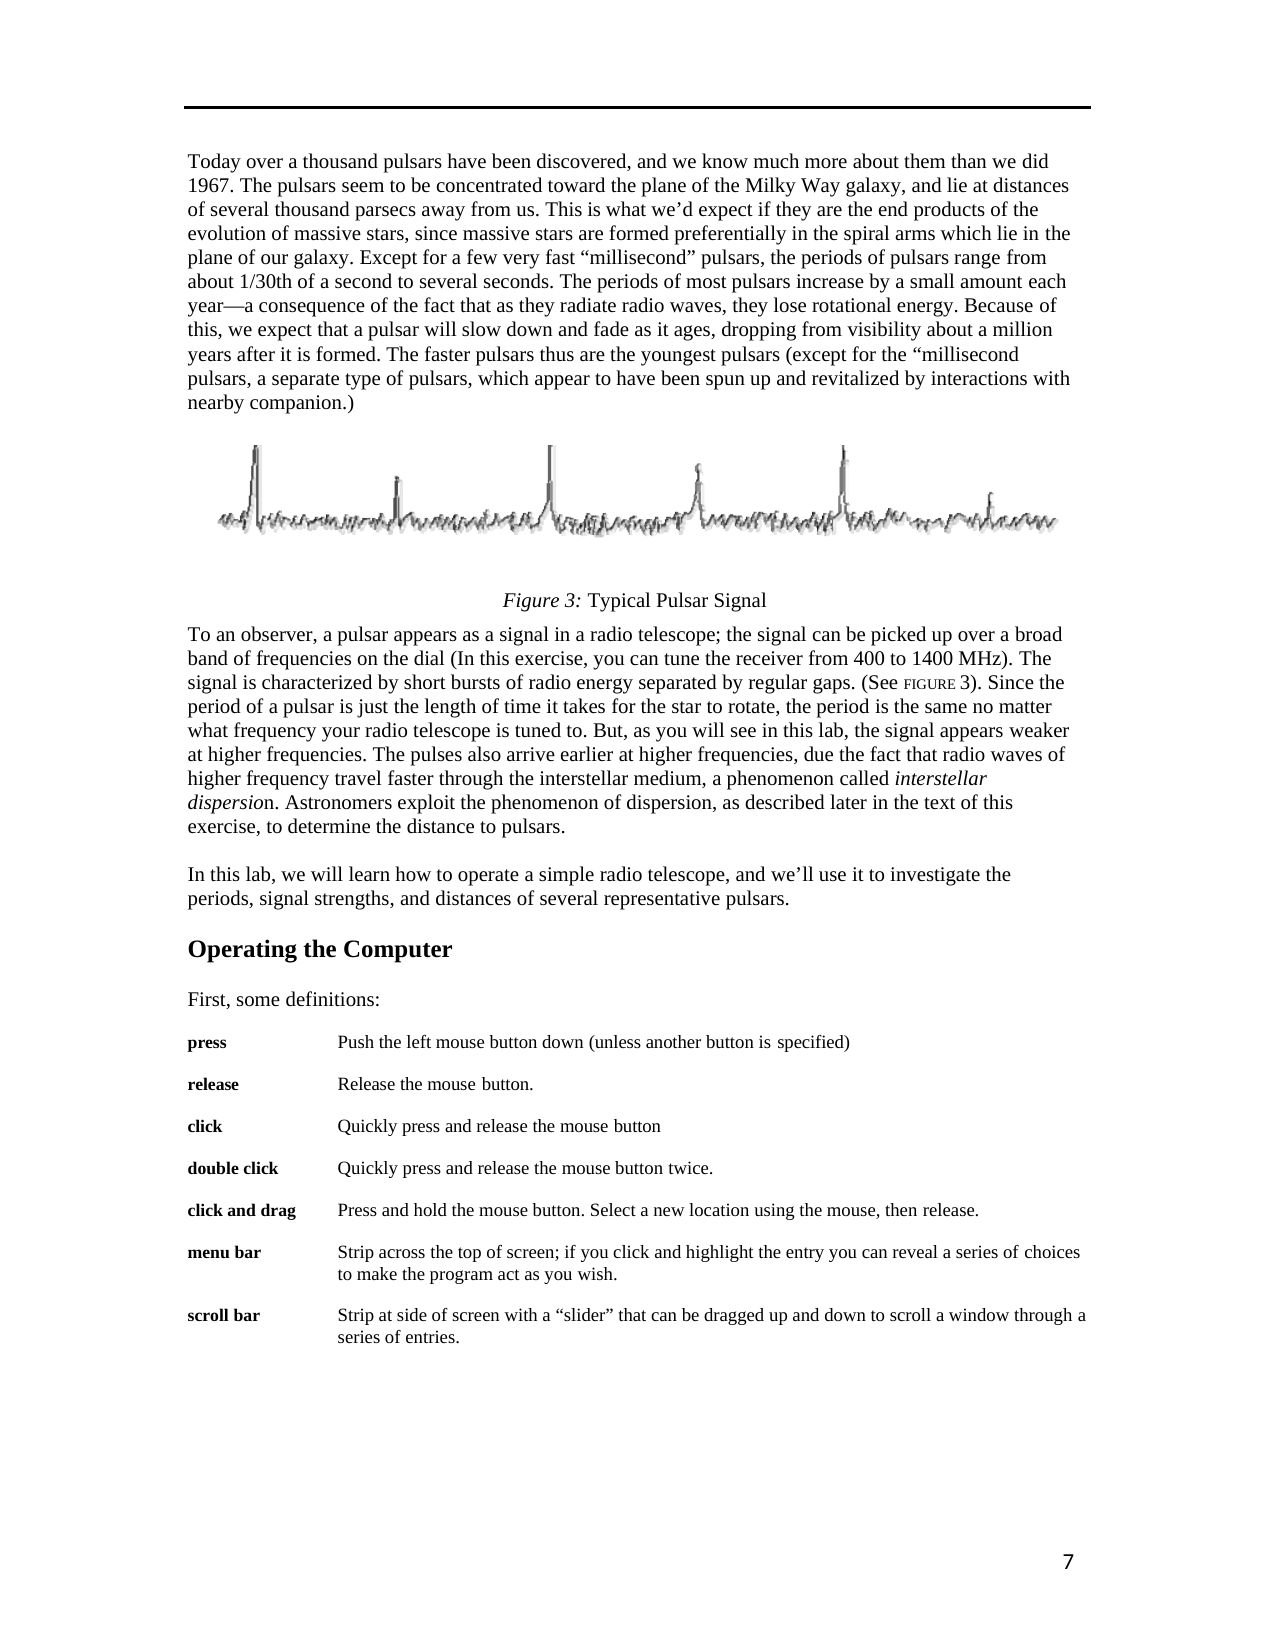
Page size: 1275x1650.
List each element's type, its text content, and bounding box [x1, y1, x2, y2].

text Today over a thousand pulsars have been discovered, and we know much more about them than we did 1967. The pulsars seem to be concentrated toward the plane of the Milky Way galaxy, and lie at distances of several thousand parsecs away from us. This is what we’d expect if they are the end products of the evolution of massive stars, since massive stars are formed preferentially in the spiral arms which lie in the plane of our galaxy. Except for a few very fast “millisecond” pulsars, the periods of pulsars range from about 1/30th of a second to several seconds. The periods of most pulsars increase by a small amount each year—a consequence of the fact that as they radiate radio waves, they lose rotational energy. Because of this, we expect that a pulsar will slow down and fade as it ages, dropping from visibility about a million years after it is formed. The faster pulsars thus are the youngest pulsars (except for the “millisecond pulsars, a separate type of pulsars, which appear to have been spun up and revitalized by interactions with nearby companion.) [187, 149, 1076, 414]
text scroll bar Strip at side of screen with a “slider” that can be dragged up and down to scroll a window through a series of entries. [187, 1304, 1087, 1347]
picture [215, 445, 1060, 539]
text press Push the left mouse button down (unless another button is specified) [187, 1031, 1076, 1053]
text click and drag Press and hold the mouse button. Select a new location using the mouse, then release. [187, 1199, 1076, 1221]
text menu bar Strip across the top of screen; if you click and highlight the entry you can reveal a series of choices to make the program act as you wish. [187, 1241, 1081, 1284]
text Figure 3: Typical Pulsar Signal [188, 588, 1081, 612]
text In this lab, we will learn how to operate a simple radio telescope, and we’ll use it to investigate the periods, signal strengths, and distances of several representative pulsars. [187, 862, 1081, 910]
text double click Quickly press and release the mouse button twice. [187, 1157, 1076, 1179]
text click Quickly press and release the mouse button [187, 1115, 1076, 1137]
text release Release the mouse button. [187, 1073, 1076, 1095]
text Operating the Computer [187, 934, 1076, 963]
text First, some definitions: [187, 987, 1076, 1011]
text To an observer, a pulsar appears as a signal in a radio telescope; the signal can be picked up over a broad band of frequencies on the dial (In this exercise, you can tune the receiver from 400 to 1400 MHz). The signal is characterized by short bursts of radio energy separated by regular gaps. (See FIGURE 3). Since the period of a pulsar is just the length of time it takes for the star to rotate, the period is the same no matter what frequency your radio telescope is tuned to. But, as you will see in this lab, the signal appears weaker at higher frequencies. The pulses also arrive earlier at higher frequencies, due the fact that radio waves of higher frequency travel faster through the interstellar medium, a phenomenon called interstellar dispersion. Astronomers exploit the phenomenon of dispersion, as described later in the text of this exercise, to determine the distance to pulsars. [187, 622, 1081, 838]
